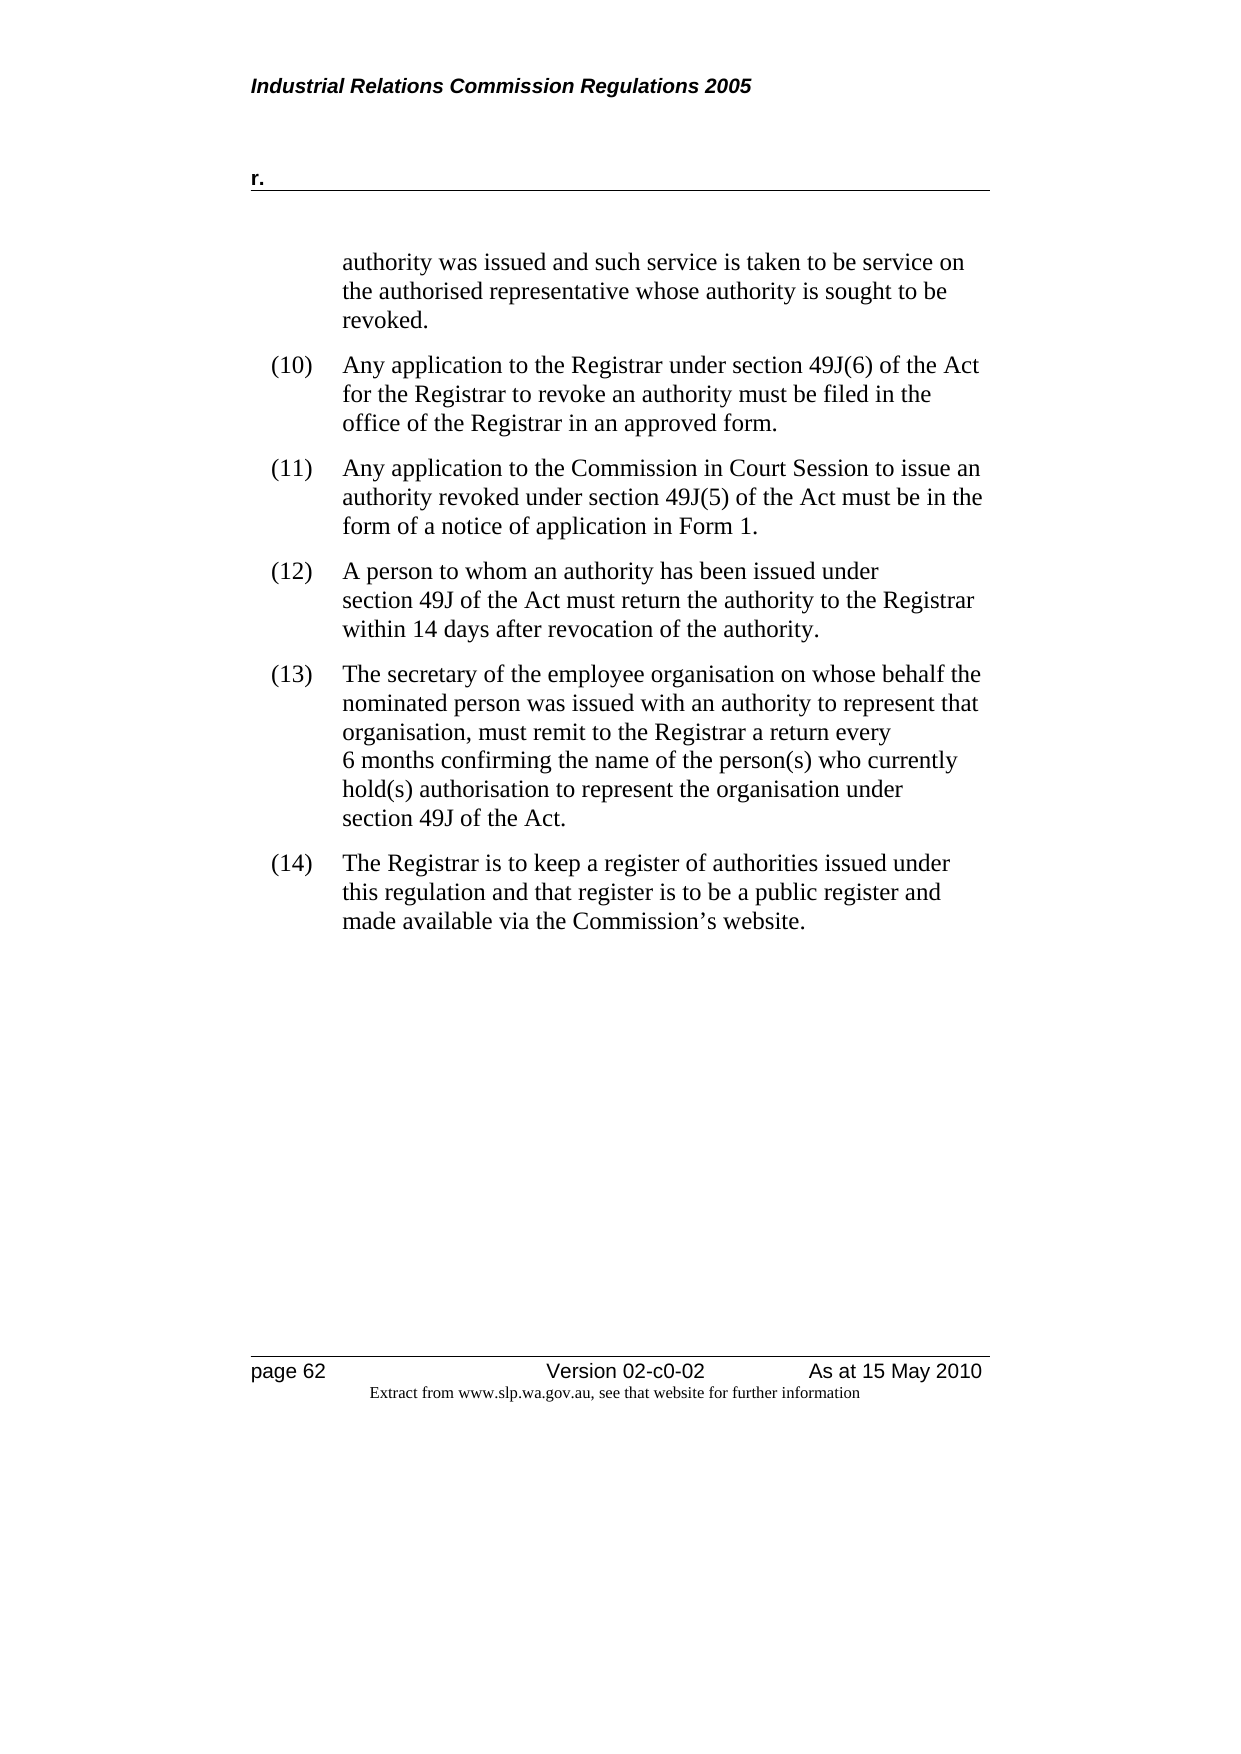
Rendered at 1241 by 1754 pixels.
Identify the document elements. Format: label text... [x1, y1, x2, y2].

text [251, 247, 990, 334]
text (13) The secretary of the employee organisation on whose behalf the nominated person was issued with an authority to represent that organisation, must remit to the Registrar a return every 6 months confirming the name of the person(s) who currently hold(s) authorisation to represent the organisation under section 49J of the Act. [251, 659, 990, 832]
text (12) A person to whom an authority has been issued under section 49J of the Act must return the authority to the Registrar within 14 days after revocation of the authority. [251, 556, 990, 642]
text (11) Any application to the Commission in Court Session to issue an authority revoked under section 49J(5) of the Act must be in the form of a notice of application in Form 1. [251, 453, 990, 539]
text (14) The Registrar is to keep a register of authorities issued under this regulation and that register is to be a public register and made available via the Commission’s website. [251, 848, 990, 934]
text (10) Any application to the Registrar under section 49J(6) of the Act for the Registrar to revoke an authority must be filed in the office of the Registrar in an approved form. [251, 350, 990, 437]
